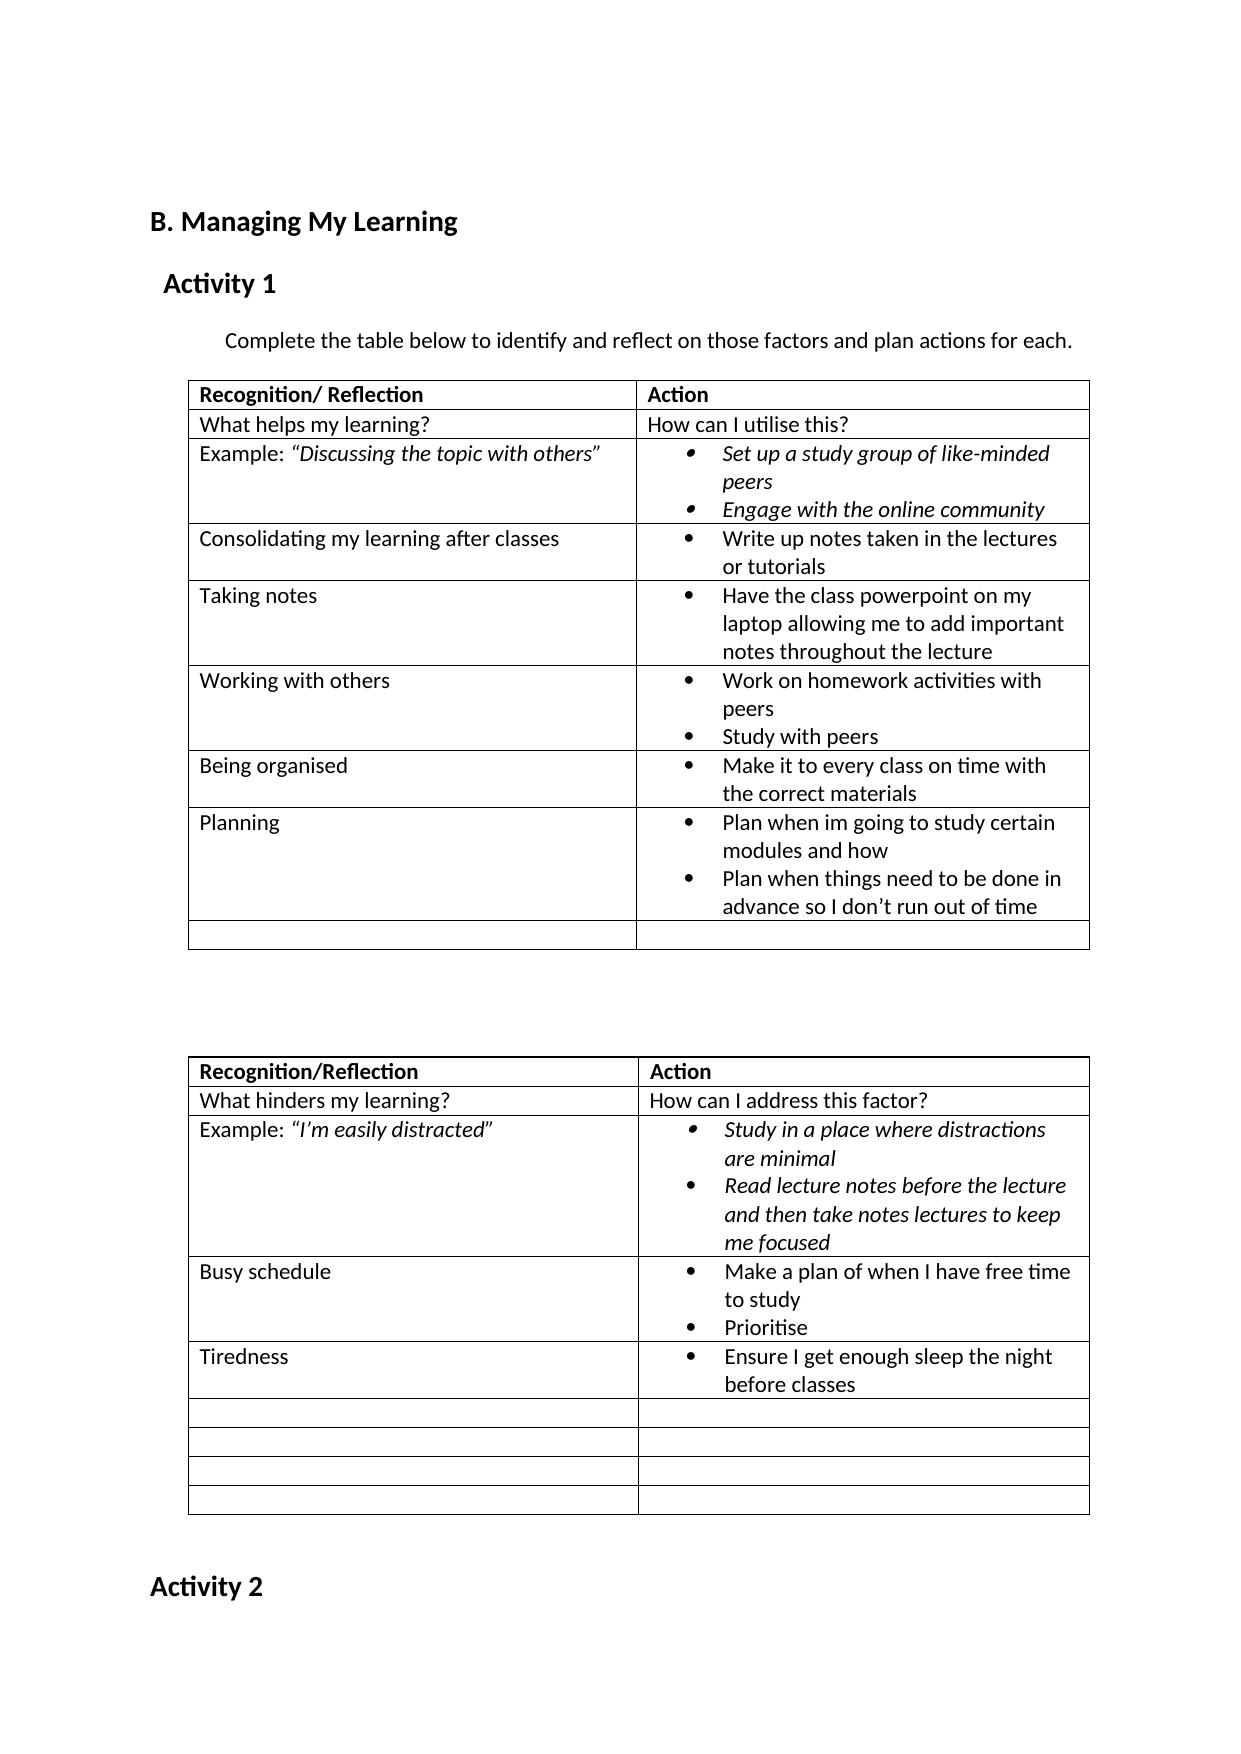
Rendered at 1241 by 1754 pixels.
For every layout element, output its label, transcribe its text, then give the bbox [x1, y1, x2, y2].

table_cell What hinders my learning? [189, 1087, 638, 1114]
table_cell What helps my learning? [189, 410, 636, 438]
table_cell Work on homework activities with peers Study with peers [637, 666, 1089, 750]
table_cell [189, 1428, 638, 1456]
table_header Action [637, 381, 1089, 409]
table_cell Tiredness [189, 1342, 638, 1398]
table_cell Make it to every class on time with the correct materials [637, 751, 1089, 807]
table_header Action [639, 1058, 1089, 1086]
table_cell Plan when im going to study certain modules and how Plan when things need to be done in advance so I don’t run out of time [637, 808, 1089, 920]
table_cell Study in a place where distractions are minimal Read lecture notes before the lecture and then take notes lectures to keep me focused [639, 1116, 1089, 1256]
table_cell Example: “Discussing the topic with others” [189, 439, 636, 523]
table_cell Example: “I’m easily distracted” [189, 1116, 638, 1256]
table_cell Busy schedule [189, 1257, 638, 1341]
table_cell Working with others [189, 666, 636, 750]
table_cell Set up a study group of like-minded peers Engage with the online community [637, 439, 1089, 523]
table_header Recognition/ Reflection [189, 381, 636, 409]
table_cell [189, 921, 636, 949]
table_cell How can I address this factor? [639, 1087, 1089, 1114]
table_cell [189, 1486, 638, 1514]
table_cell [639, 1399, 1089, 1427]
text B. Managing My Learning [150, 203, 1090, 239]
table_cell [639, 1428, 1089, 1456]
table_cell Make a plan of when I have free time to study Prioritise [639, 1257, 1089, 1341]
text Activity 1 [150, 265, 1090, 300]
table_cell Write up notes taken in the lectures or tutorials [637, 524, 1089, 580]
table_cell Ensure I get enough sleep the night before classes [639, 1342, 1089, 1398]
table_cell [189, 1399, 638, 1427]
text Complete the table below to identify and reflect on those factors and plan actions for each. [150, 327, 1090, 354]
table_cell Being organised [189, 751, 636, 807]
table_cell [637, 921, 1089, 949]
table_cell [639, 1457, 1089, 1485]
table_cell Consolidating my learning after classes [189, 524, 636, 580]
table_cell How can I utilise this? [637, 410, 1089, 438]
table_cell [639, 1486, 1089, 1514]
table_cell Planning [189, 808, 636, 920]
table_cell [189, 1457, 638, 1485]
table_cell Have the class powerpoint on my laptop allowing me to add important notes throughout the lecture [637, 581, 1089, 665]
table_header Recognition/Reflection [189, 1058, 638, 1086]
table_cell Taking notes [189, 581, 636, 665]
text Activity 2 [150, 1568, 1090, 1604]
